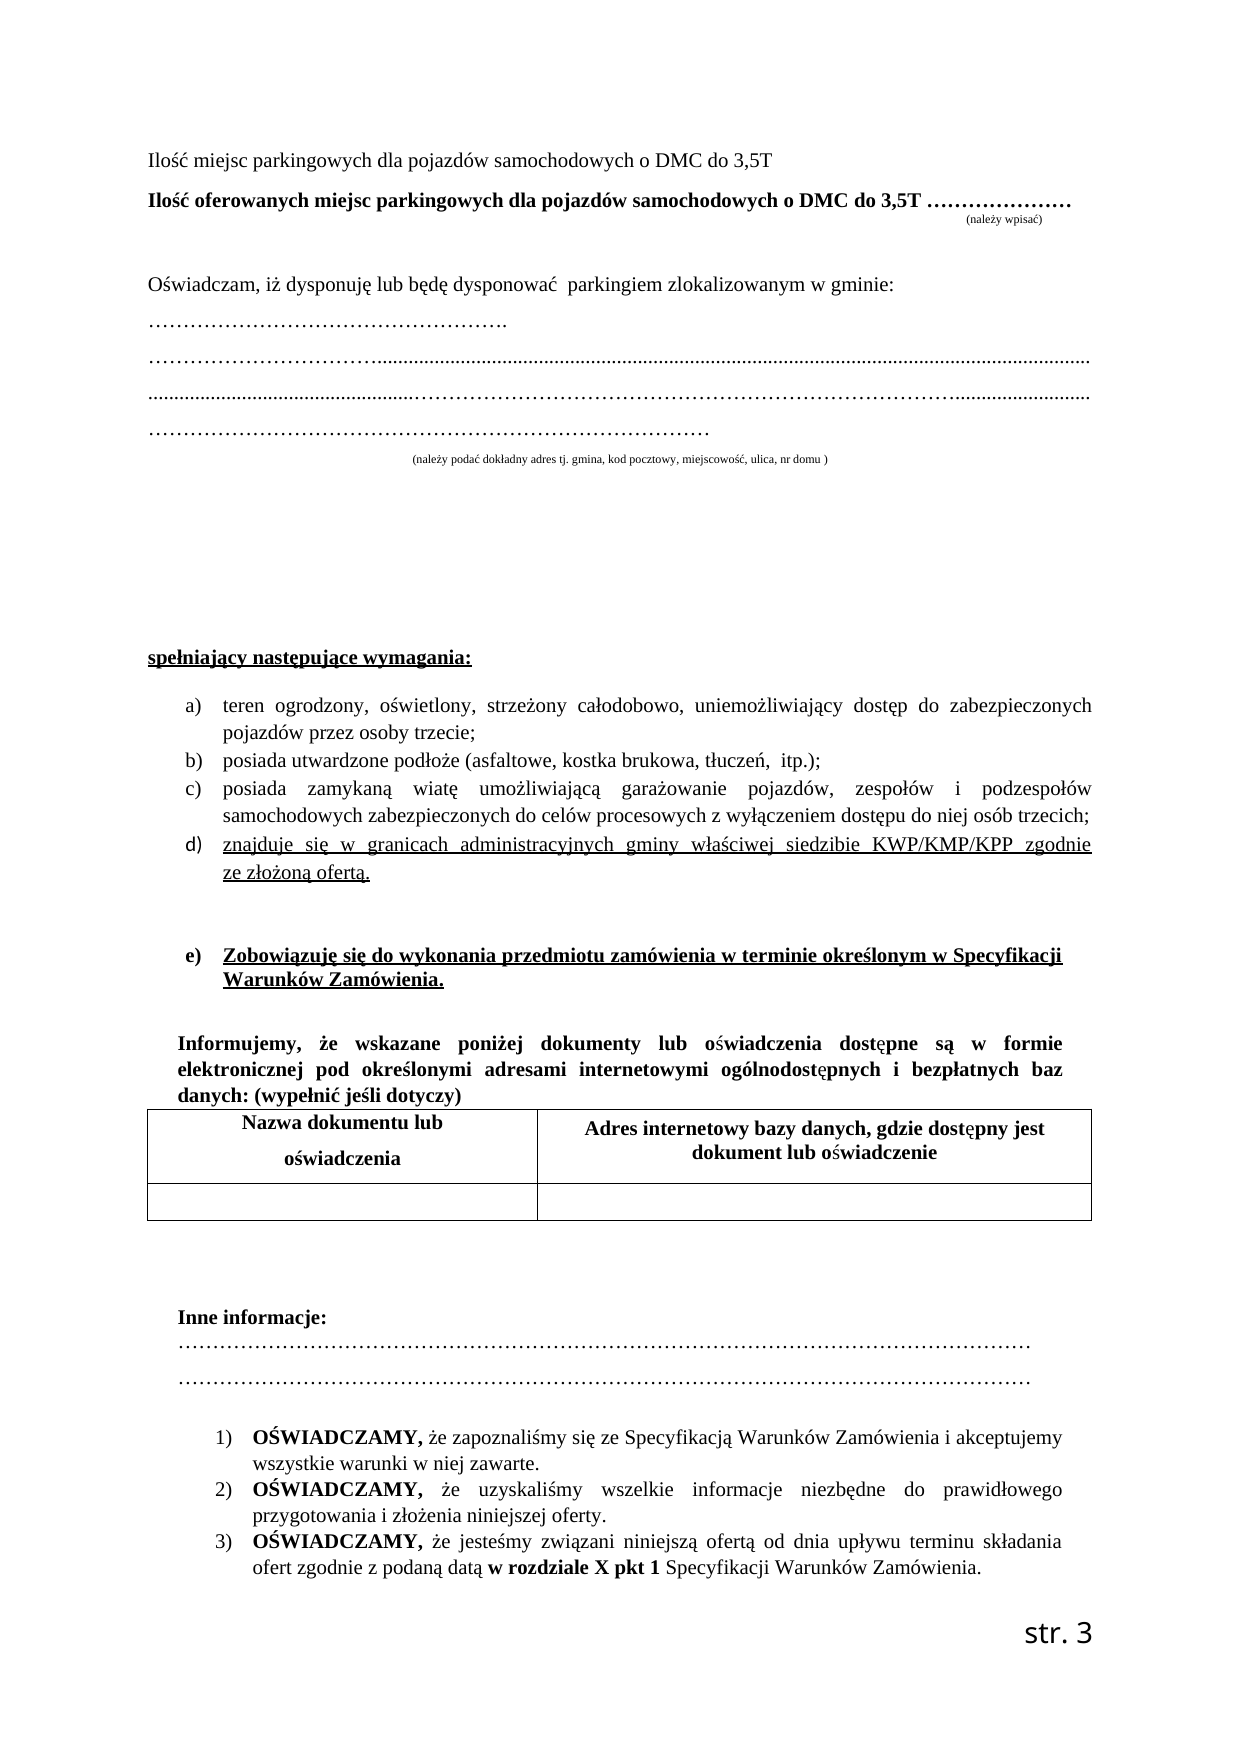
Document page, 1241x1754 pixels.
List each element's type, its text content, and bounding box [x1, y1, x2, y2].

list OŚWIADCZAMY, że jesteśmy związani niniejszą ofertą od dnia upływu terminu składania ofert zgodnie z podaną datą w rozdziale X pkt 1 Specyfikacji Warunków Zamówienia. [215, 1529, 1063, 1579]
table_header Nazwa dokumentu lub oświadczenia [148, 1110, 537, 1183]
table_cell [538, 1184, 1091, 1220]
text Oświadczam, iż dysponuję lub będę dysponować parkingiem zlokalizowanym w gminie: …………………………………………….……………………………............................................................................................................................................................................................……………………………………………………………………..........................……………………………………………………………………… [148, 272, 1093, 440]
table_cell [148, 1184, 537, 1220]
list teren ogrodzony, oświetlony, strzeżony całodobowo, uniemożliwiający dostęp do zabezpieczonych pojazdów przez osoby trzecie; [185, 693, 1093, 744]
text spełniający następujące wymagania: [148, 644, 1093, 669]
table_header Adres internetowy bazy danych, gdzie dostępny jest dokument lub oświadczenie [538, 1110, 1091, 1183]
list OŚWIADCZAMY, że uzyskaliśmy wszelkie informacje niezbędne do prawidłowego przygotowania i złożenia niniejszej oferty. [215, 1477, 1063, 1527]
list posiada zamykaną wiatę umożliwiającą garażowanie pojazdów, zespołów i podzespołów samochodowych zabezpieczonych do celów procesowych z wyłączeniem dostępu do niej osób trzecich; [185, 776, 1093, 827]
list znajduje się w granicach administracyjnych gminy właściwej siedzibie KWP/KMP/KPP zgodnie ze złożoną ofertą. [185, 831, 1093, 884]
list OŚWIADCZAMY, że zapoznaliśmy się ze Specyfikacją Warunków Zamówienia i akceptujemy wszystkie warunki w niej zawarte. [215, 1425, 1063, 1475]
list Zobowiązuję się do wykonania przedmiotu zamówienia w terminie określonym w Specyfikacji Warunków Zamówienia. [185, 942, 1063, 991]
text …………………………………………………………………………………………………………… [177, 1329, 1063, 1353]
text (należy wpisać) [148, 212, 1093, 236]
list posiada utwardzone podłoże (asfaltowe, kostka brukowa, tłuczeń, itp.); [185, 748, 1093, 772]
text Ilość oferowanych miejsc parkingowych dla pojazdów samochodowych o DMC do 3,5T ………………… [148, 188, 1093, 212]
text …………………………………………………………………………………………………………… [177, 1365, 1063, 1389]
text Inne informacje: [177, 1305, 1063, 1329]
text Informujemy, że wskazane poniżej dokumenty lub oświadczenia dostępne są w formie elektronicznej pod określonymi adresami internetowymi ogólnodostępnych i bezpłatnych baz danych: (wypełnić jeśli dotyczy) [177, 1031, 1063, 1107]
text Ilość miejsc parkingowych dla pojazdów samochodowych o DMC do 3,5T [148, 148, 1093, 172]
text (należy podać dokładny adres tj. gmina, kod pocztowy, miejscowość, ulica, nr domu ) [148, 452, 1093, 476]
